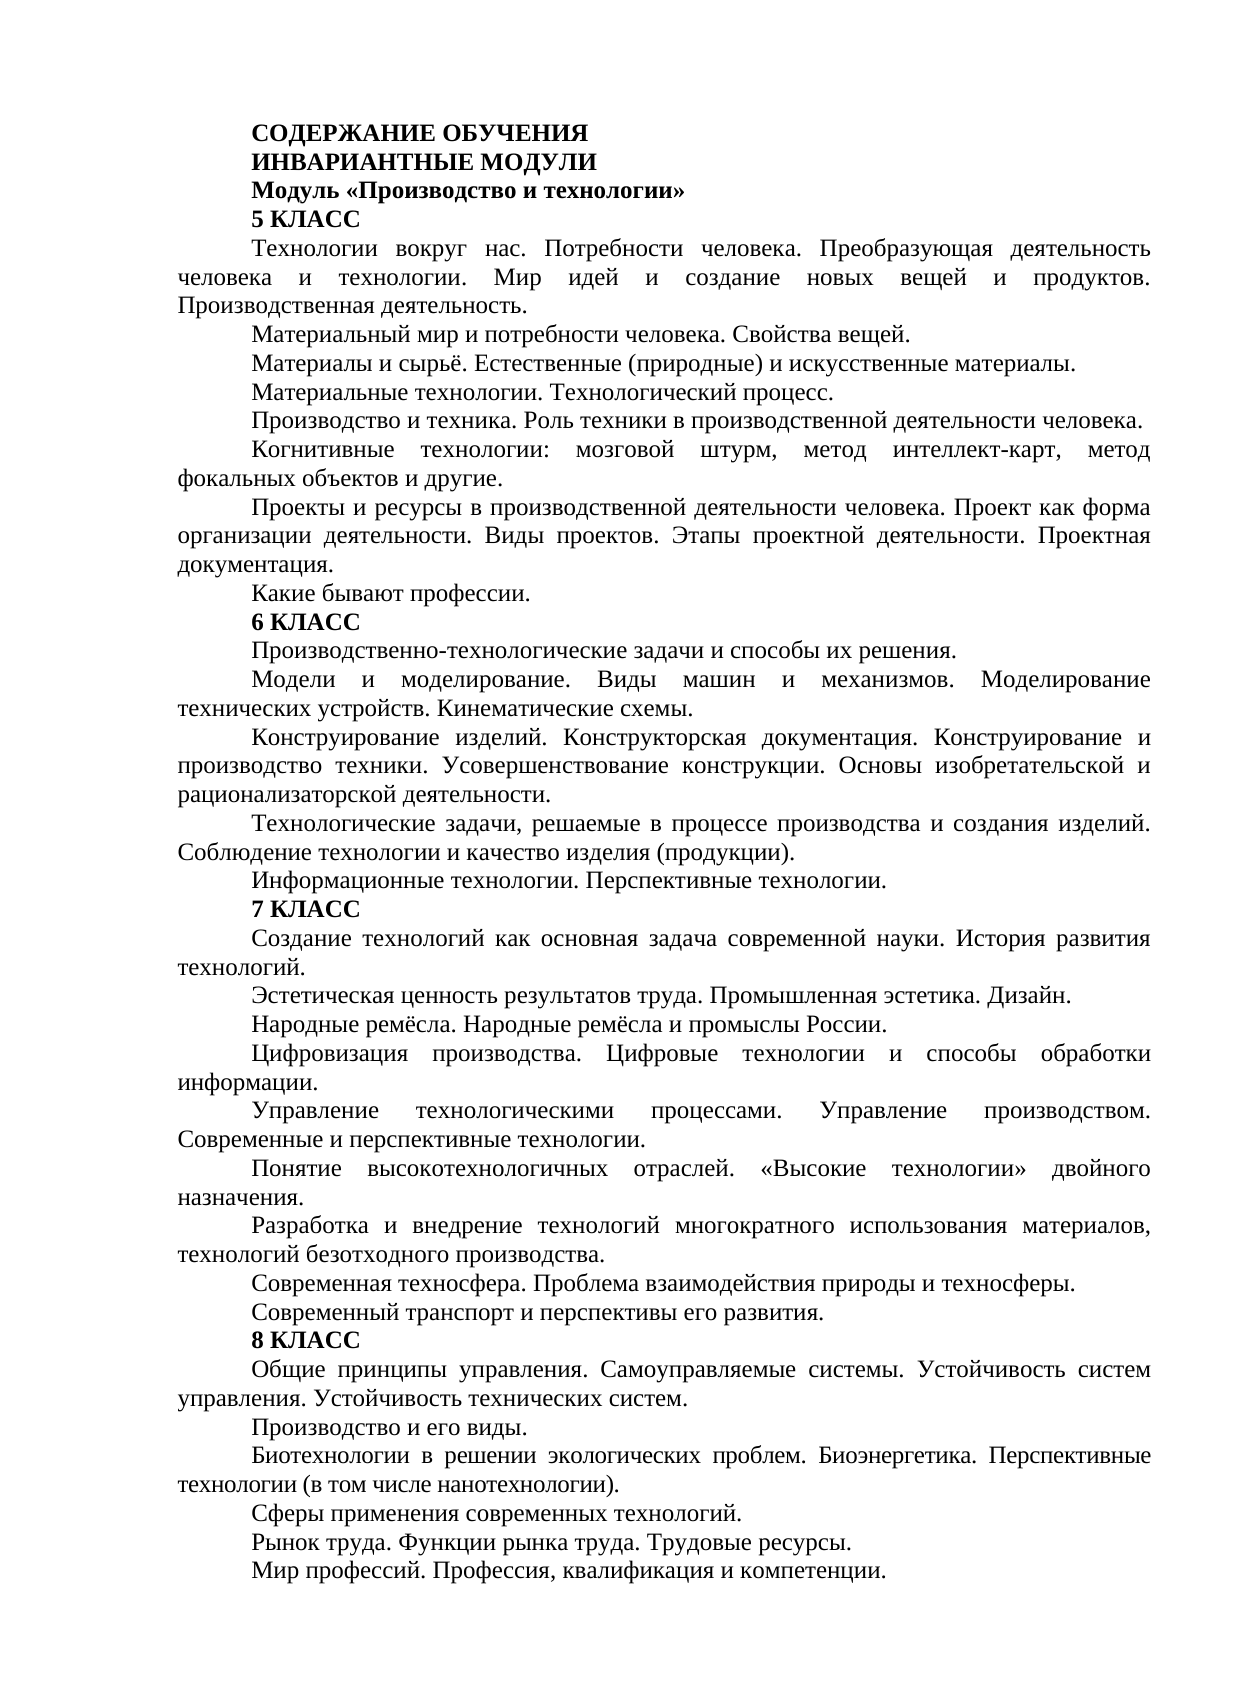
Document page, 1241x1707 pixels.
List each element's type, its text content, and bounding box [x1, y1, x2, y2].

text Современная техносфера. Проблема взаимодействия природы и техносферы. [177, 1268, 1152, 1297]
text Современный транспорт и перспективы его развития. [177, 1297, 1152, 1326]
text Эстетическая ценность результатов труда. Промышленная эстетика. Дизайн. [177, 981, 1152, 1009]
text Общие принципы управления. Самоуправляемые системы. Устойчивость систем управления. Устойчивость технических систем. [177, 1354, 1152, 1412]
text Проекты и ресурсы в производственной деятельности человека. Проект как форма организации деятельности. Виды проектов. Этапы проектной деятельности. Проектная документация. [177, 492, 1152, 578]
text Материальные технологии. Технологический процесс. [177, 377, 1152, 406]
text Сферы применения современных технологий. [177, 1498, 1152, 1527]
text Производственно-технологические задачи и способы их решения. [177, 636, 1152, 664]
text 6 КЛАСС [177, 607, 1152, 636]
text Народные ремёсла. Народные ремёсла и промыслы России. [177, 1009, 1152, 1038]
text Конструирование изделий. Конструкторская документация. Конструирование и производство техники. Усовершенствование конструкции. Основы изобретательской и рационализаторской деятельности. [177, 722, 1152, 808]
text Цифровизация производства. Цифровые технологии и способы обработки информации. [177, 1038, 1152, 1096]
text Модуль «Производство и технологии» [177, 176, 1152, 204]
text Рынок труда. Функции рынка труда. Трудовые ресурсы. [177, 1527, 1152, 1556]
text Информационные технологии. Перспективные технологии. [177, 866, 1152, 894]
text 8 КЛАСС [177, 1326, 1152, 1354]
text Какие бывают профессии. [177, 578, 1152, 607]
text СОДЕРЖАНИЕ ОБУЧЕНИЯ [177, 118, 1152, 147]
text Биотехнологии в решении экологических проблем. Биоэнергетика. Перспективные технологии (в том числе нанотехнологии). [177, 1441, 1152, 1498]
text Мир профессий. Профессия, квалификация и компетенции. [177, 1556, 1152, 1584]
text Создание технологий как основная задача современной науки. История развития технологий. [177, 923, 1152, 981]
text Производство и его виды. [177, 1412, 1152, 1441]
text Понятие высокотехнологичных отраслей. «Высокие технологии» двойного назначения. [177, 1153, 1152, 1211]
text Управление технологическими процессами. Управление производством. Современные и перспективные технологии. [177, 1096, 1152, 1153]
text Материалы и сырьё. Естественные (природные) и искусственные материалы. [177, 348, 1152, 377]
text 5 КЛАСС [177, 204, 1152, 233]
text Технологии вокруг нас. Потребности человека. Преобразующая деятельность человека и технологии. Мир идей и создание новых вещей и продуктов. Производственная деятельность. [177, 233, 1152, 319]
text Технологические задачи, решаемые в процессе производства и создания изделий. Соблюдение технологии и качество изделия (продукции). [177, 808, 1152, 866]
text Разработка и внедрение технологий многократного использования материалов, технологий безотходного производства. [177, 1211, 1152, 1268]
text Материальный мир и потребности человека. Свойства вещей. [177, 319, 1152, 348]
text Модели и моделирование. Виды машин и механизмов. Моделирование технических устройств. Кинематические схемы. [177, 664, 1152, 722]
text Производство и техника. Роль техники в производственной деятельности человека. [177, 406, 1152, 434]
text 7 КЛАСС [177, 894, 1152, 923]
text ИНВАРИАНТНЫЕ МОДУЛИ [177, 147, 1152, 176]
text Когнитивные технологии: мозговой штурм, метод интеллект-карт, метод фокальных объектов и другие. [177, 434, 1152, 492]
